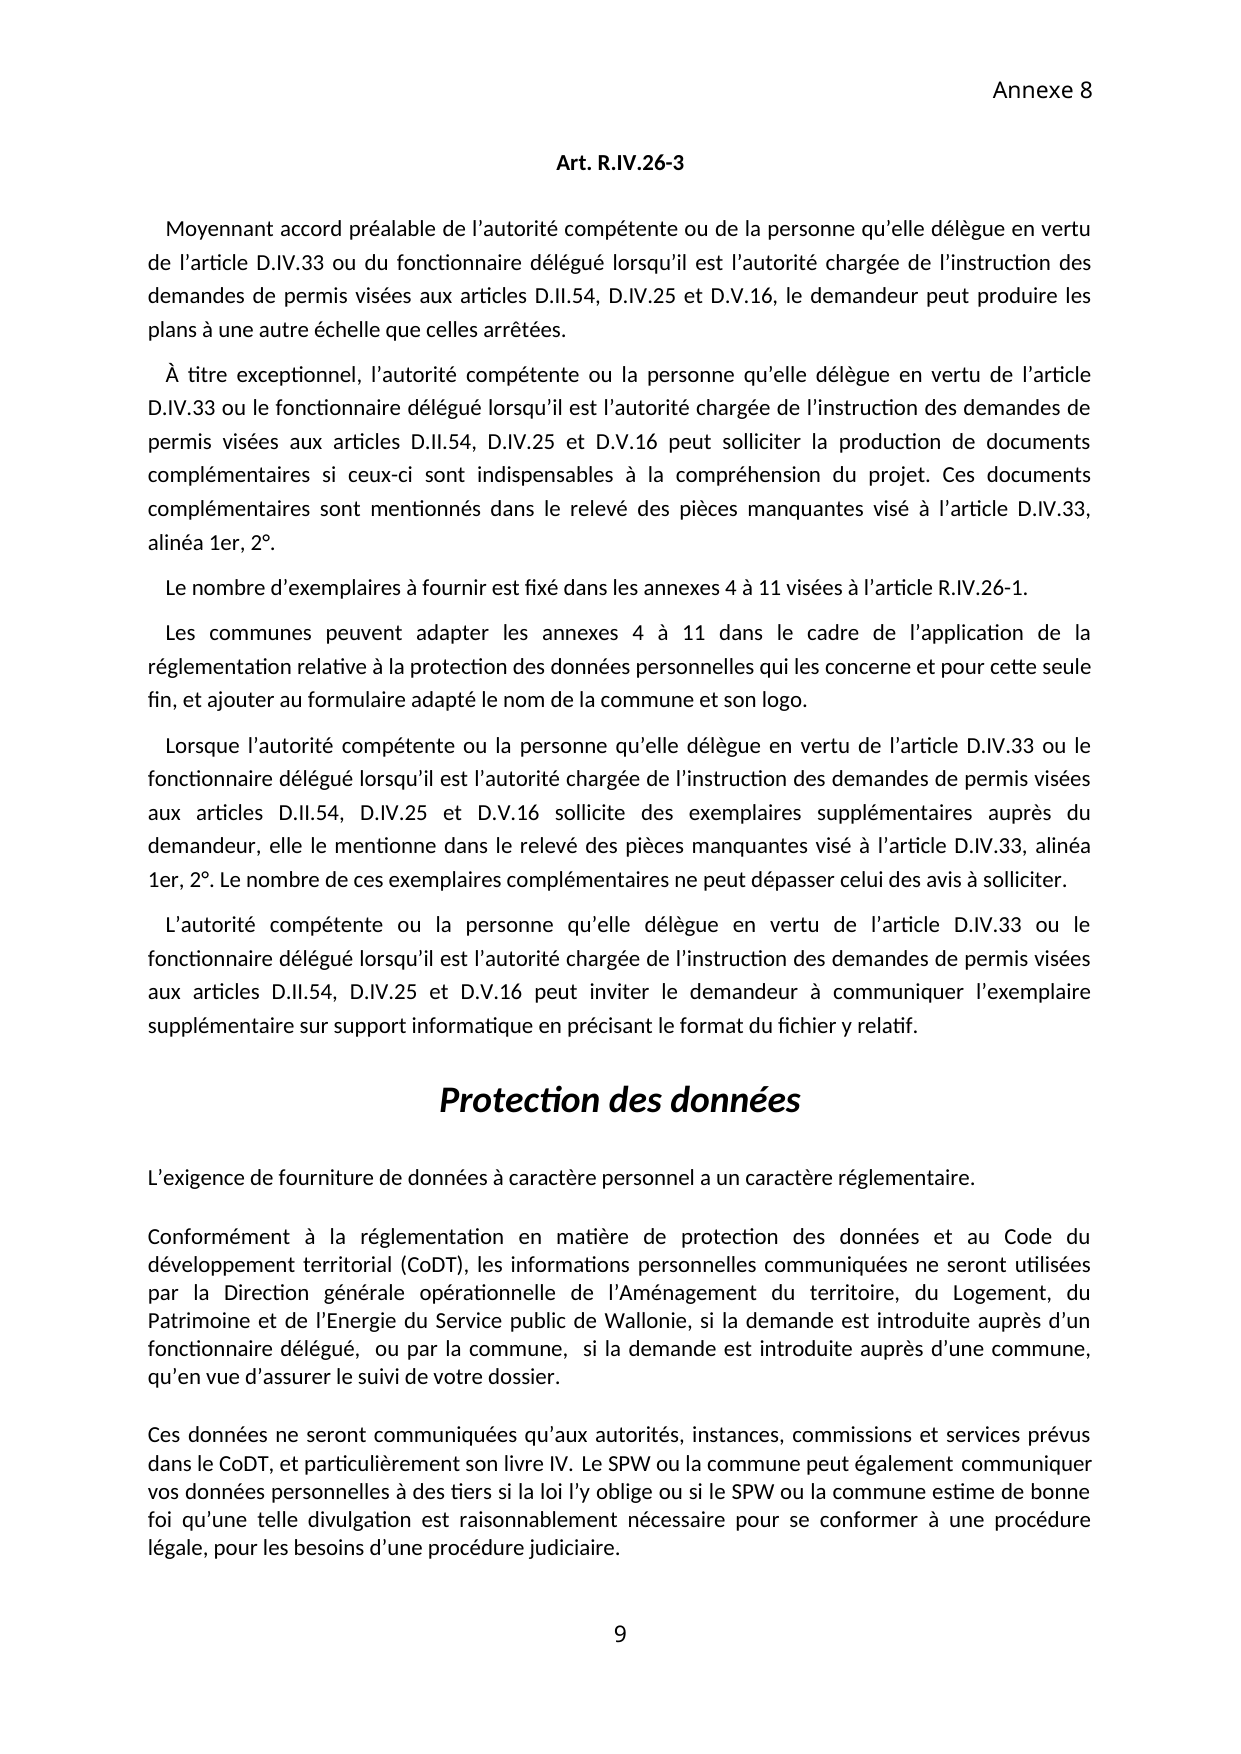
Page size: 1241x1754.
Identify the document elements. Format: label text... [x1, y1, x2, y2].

text L’autorité compétente ou la personne qu’elle délègue en vertu de l’article D.IV.33 ou le fonctionnaire délégué lorsqu’il est l’autorité chargée de l’instruction des demandes de permis visées aux articles D.II.54, D.IV.25 et D.V.16 peut inviter le demandeur à communiquer l’exemplaire supplémentaire sur support informatique en précisant le format du fichier y relatif. [148, 910, 1093, 1039]
text Les communes peuvent adapter les annexes 4 à 11 dans le cadre de l’application de la réglementation relative à la protection des données personnelles qui les concerne et pour cette seule fin, et ajouter au formulaire adapté le nom de la commune et son logo. [148, 618, 1093, 713]
text Le nombre d’exemplaires à fournir est fixé dans les annexes 4 à 11 visées à l’article R.IV.26-1. [148, 573, 1093, 601]
text À titre exceptionnel, l’autorité compétente ou la personne qu’elle délègue en vertu de l’article D.IV.33 ou le fonctionnaire délégué lorsqu’il est l’autorité chargée de l’instruction des demandes de permis visées aux articles D.II.54, D.IV.25 et D.V.16 peut solliciter la production de documents complémentaires si ceux-ci sont indispensables à la compréhension du projet. Ces documents complémentaires sont mentionnés dans le relevé des pièces manquantes visé à l’article D.IV.33, alinéa 1er, 2°. [148, 360, 1093, 556]
text Protection des données [148, 1076, 1093, 1121]
text Lorsque l’autorité compétente ou la personne qu’elle délègue en vertu de l’article D.IV.33 ou le fonctionnaire délégué lorsqu’il est l’autorité chargée de l’instruction des demandes de permis visées aux articles D.II.54, D.IV.25 et D.V.16 sollicite des exemplaires supplémentaires auprès du demandeur, elle le mentionne dans le relevé des pièces manquantes visé à l’article D.IV.33, alinéa 1er, 2°. Le nombre de ces exemplaires complémentaires ne peut dépasser celui des avis à solliciter. [148, 731, 1093, 893]
text Conformément à la réglementation en matière de protection des données et au Code du développement territorial (CoDT), les informations personnelles communiquées ne seront utilisées par la Direction générale opérationnelle de l’Aménagement du territoire, du Logement, du Patrimoine et de l’Energie du Service public de Wallonie, si la demande est introduite auprès d’un fonctionnaire délégué, ou par la commune, si la demande est introduite auprès d’une commune, qu’en vue d’assurer le suivi de votre dossier. [148, 1222, 1093, 1391]
text Ces données ne seront communiquées qu’aux autorités, instances, commissions et services prévus dans le CoDT, et particulièrement son livre IV. Le SPW ou la commune peut également communiquer vos données personnelles à des tiers si la loi l’y oblige ou si le SPW ou la commune estime de bonne foi qu’une telle divulgation est raisonnablement nécessaire pour se conformer à une procédure légale, pour les besoins d’une procédure judiciaire. [148, 1420, 1093, 1561]
text Moyennant accord préalable de l’autorité compétente ou de la personne qu’elle délègue en vertu de l’article D.IV.33 ou du fonctionnaire délégué lorsqu’il est l’autorité chargée de l’instruction des demandes de permis visées aux articles D.II.54, D.IV.25 et D.V.16, le demandeur peut produire les plans à une autre échelle que celles arrêtées. [148, 214, 1093, 343]
text Art. R.IV.26-3 [148, 148, 1093, 176]
text L’exigence de fourniture de données à caractère personnel a un caractère réglementaire. [148, 1163, 1093, 1191]
